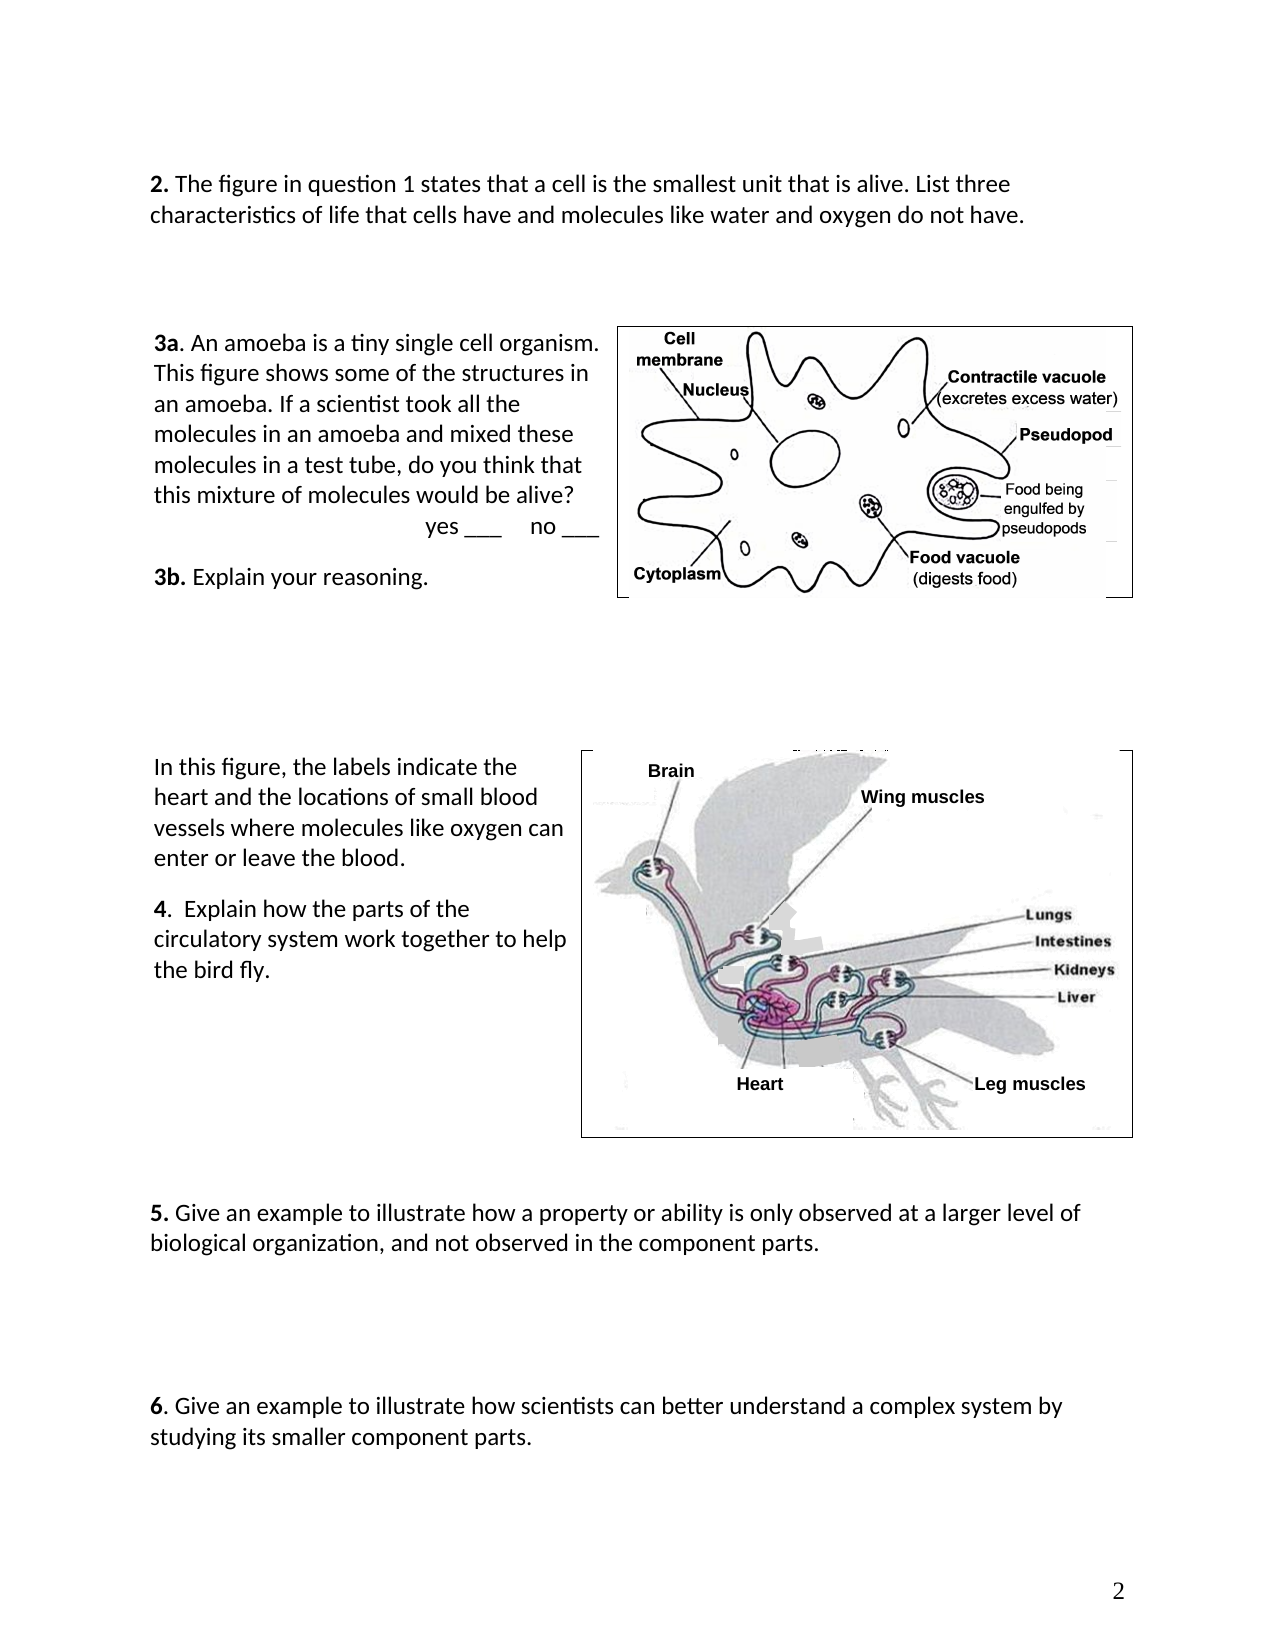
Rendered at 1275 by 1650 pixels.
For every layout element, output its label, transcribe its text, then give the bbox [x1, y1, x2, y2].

text 5. Give an example to illustrate how a property or ability is only observed at a larger level of biological organization, and not observed in the component parts. [150, 1197, 1125, 1258]
table_header 3a. An amoeba is a tiny single cell organism. This figure shows some of the structures in an amoeba. If a scientist took all the molecules in an amoeba and mixed these molecules in a test tube, do you think that this mixture of molecules would be alive? yes ___ no ___ 3b. Explain your reasoning. [143, 326, 617, 597]
table_header In this figure, the labels indicate the heart and the locations of small blood vessels where molecules like oxygen can enter or leave the blood. 4. Explain how the parts of the circulatory system work together to help the bird fly. [143, 750, 581, 1137]
table_header [1122, 327, 1132, 597]
picture [629, 327, 1122, 598]
text 2. The figure in question 1 states that a cell is the smallest unit that is alive. List three characteristics of life that cells have and molecules like water and oxygen do not have. [150, 168, 1125, 229]
text 6. Give an example to illustrate how scientists can better understand a complex system by studying its smaller component parts. [150, 1390, 1125, 1451]
table_header [618, 327, 629, 597]
table_header [582, 751, 1132, 1137]
